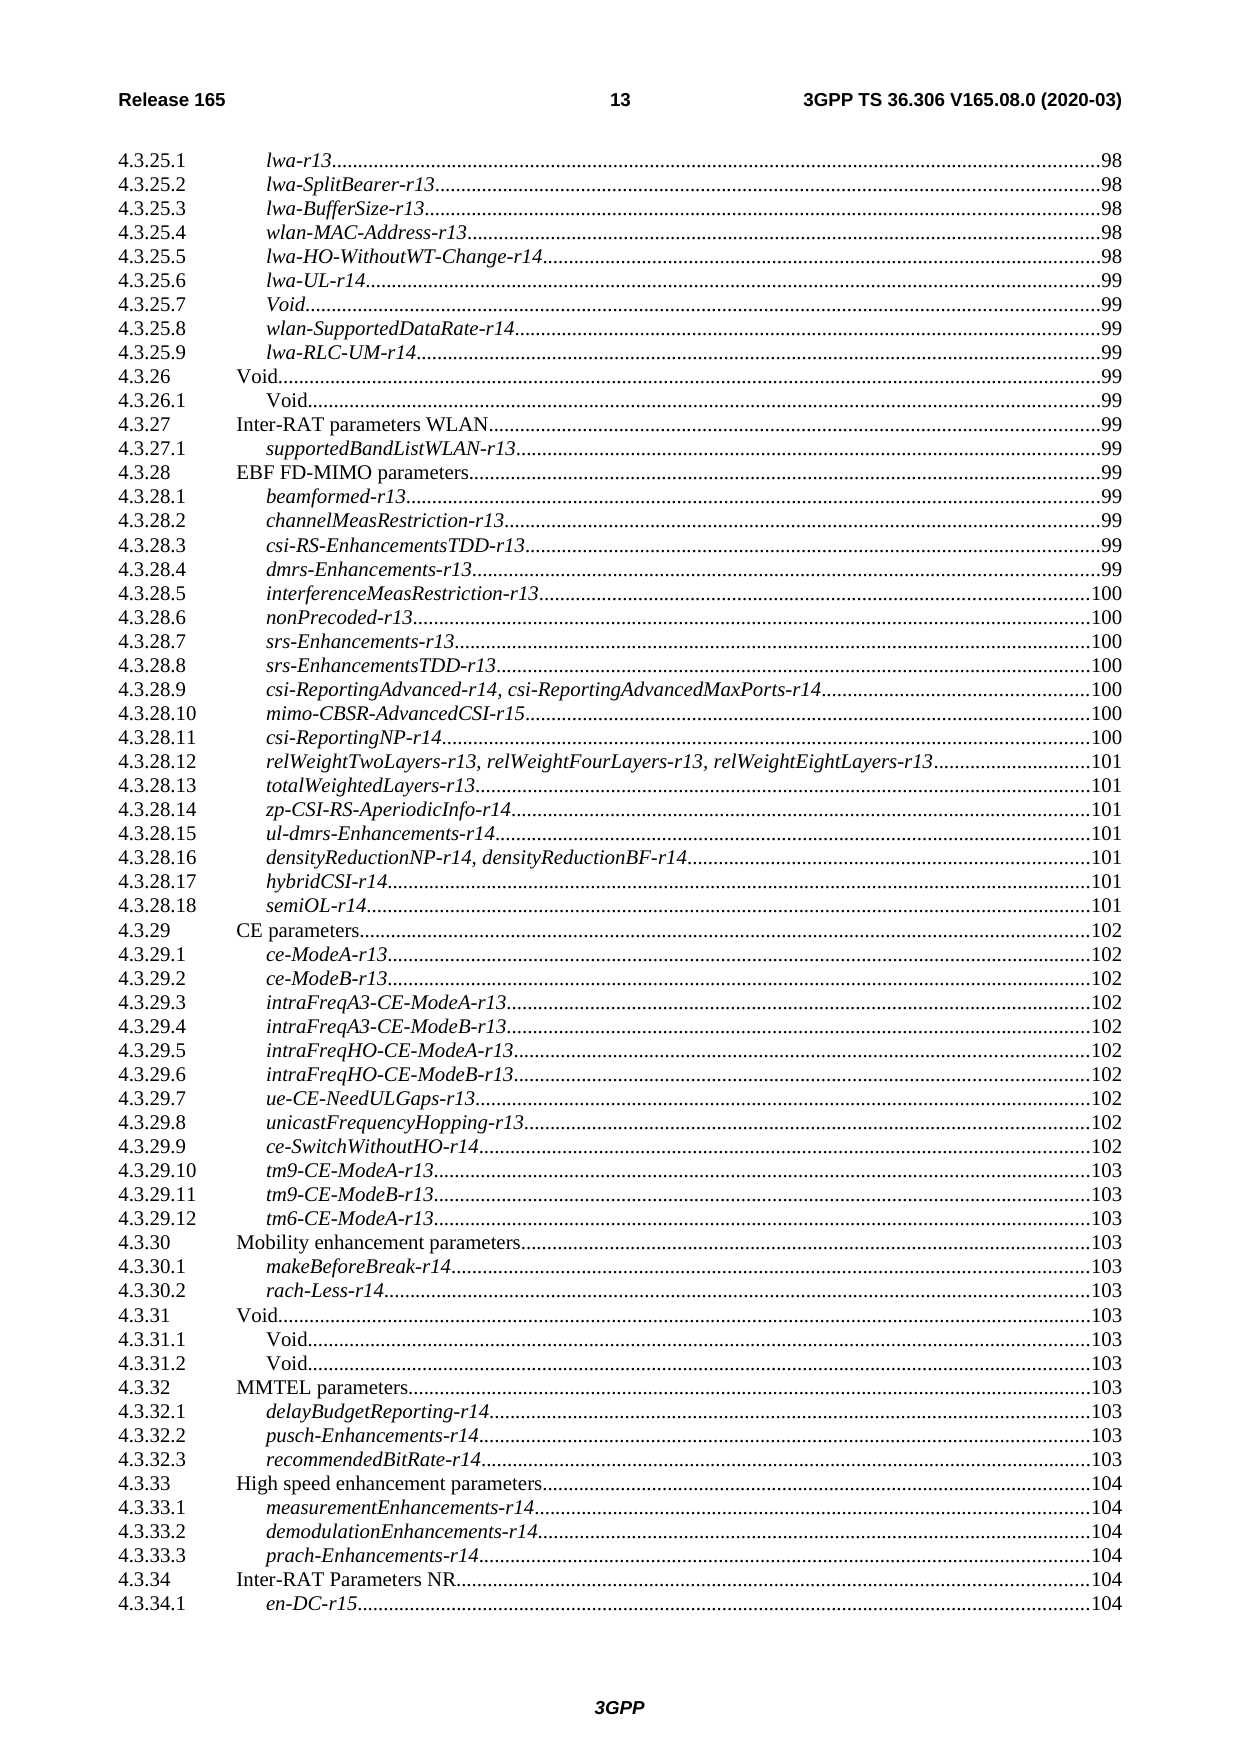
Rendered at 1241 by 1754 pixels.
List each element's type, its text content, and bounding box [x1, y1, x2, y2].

text 4.3.26 Void 99 [118, 364, 1122, 388]
text 4.3.29.5 intraFreqHO-CE-ModeA-r13 102 [118, 1038, 1122, 1062]
text 4.3.25.3 lwa-BufferSize-r13 98 [118, 196, 1122, 220]
text 4.3.25.7 Void 99 [118, 292, 1122, 316]
text 4.3.29.6 intraFreqHO-CE-ModeB-r13 102 [118, 1062, 1122, 1086]
text 4.3.28.4 dmrs-Enhancements-r13 99 [118, 557, 1122, 581]
text 4.3.31 Void 103 [118, 1302, 1122, 1327]
text 4.3.34 Inter-RAT Parameters NR 104 [118, 1567, 1122, 1591]
text 4.3.25.2 lwa-SplitBearer-r13 98 [118, 172, 1122, 196]
text 4.3.28.2 channelMeasRestriction-r13 99 [118, 508, 1122, 532]
text 4.3.28.18 semiOL-r14 101 [118, 893, 1122, 917]
text 4.3.33.1 measurementEnhancements-r14 104 [118, 1495, 1122, 1519]
text 4.3.28.16 densityReductionNP-r14, densityReductionBF-r14 101 [118, 845, 1122, 869]
text 4.3.28.17 hybridCSI-r14 101 [118, 869, 1122, 893]
text 4.3.33.2 demodulationEnhancements-r14 104 [118, 1519, 1122, 1543]
text 4.3.28.13 totalWeightedLayers-r13 101 [118, 773, 1122, 797]
text 4.3.28.12 relWeightTwoLayers-r13, relWeightFourLayers-r13, relWeightEightLayers-r13 101 [118, 749, 1122, 773]
text 4.3.28.11 csi-ReportingNP-r14 100 [118, 725, 1122, 749]
text 4.3.32.3 recommendedBitRate-r14 103 [118, 1447, 1122, 1471]
text 4.3.26.1 Void 99 [118, 388, 1122, 412]
text 4.3.25.4 wlan-MAC-Address-r13 98 [118, 220, 1122, 244]
text 4.3.29.4 intraFreqA3-CE-ModeB-r13 102 [118, 1014, 1122, 1038]
text 4.3.28.14 zp-CSI-RS-AperiodicInfo-r14 101 [118, 797, 1122, 821]
text 4.3.29.11 tm9-CE-ModeB-r13 103 [118, 1182, 1122, 1206]
text 4.3.29.8 unicastFrequencyHopping-r13 102 [118, 1110, 1122, 1134]
text 4.3.30.1 makeBeforeBreak-r14 103 [118, 1254, 1122, 1278]
text 4.3.28.3 csi-RS-EnhancementsTDD-r13 99 [118, 532, 1122, 557]
text 4.3.29.7 ue-CE-NeedULGaps-r13 102 [118, 1086, 1122, 1110]
text 4.3.28.5 interferenceMeasRestriction-r13 100 [118, 581, 1122, 605]
text 4.3.30 Mobility enhancement parameters 103 [118, 1230, 1122, 1254]
text 4.3.27.1 supportedBandListWLAN-r13 99 [118, 436, 1122, 460]
text 4.3.32 MMTEL parameters 103 [118, 1375, 1122, 1399]
text 4.3.25.9 lwa-RLC-UM-r14 99 [118, 340, 1122, 364]
text 4.3.28.1 beamformed-r13 99 [118, 484, 1122, 508]
text 4.3.29.9 ce-SwitchWithoutHO-r14 102 [118, 1134, 1122, 1158]
text 4.3.29.2 ce-ModeB-r13 102 [118, 966, 1122, 990]
text 4.3.33 High speed enhancement parameters 104 [118, 1471, 1122, 1495]
text 4.3.29.10 tm9-CE-ModeA-r13 103 [118, 1158, 1122, 1182]
text 4.3.25.1 lwa-r13 98 [118, 147, 1122, 172]
text 4.3.28 EBF FD-MIMO parameters 99 [118, 460, 1122, 484]
text 4.3.30.2 rach-Less-r14 103 [118, 1278, 1122, 1302]
text 4.3.28.6 nonPrecoded-r13 100 [118, 605, 1122, 629]
text 4.3.32.1 delayBudgetReporting-r14 103 [118, 1399, 1122, 1423]
text 4.3.28.7 srs-Enhancements-r13 100 [118, 629, 1122, 653]
text 4.3.29.1 ce-ModeA-r13 102 [118, 942, 1122, 966]
text 4.3.29 CE parameters 102 [118, 917, 1122, 942]
text 4.3.33.3 prach-Enhancements-r14 104 [118, 1543, 1122, 1567]
text 4.3.28.8 srs-EnhancementsTDD-r13 100 [118, 653, 1122, 677]
text 4.3.28.9 csi-ReportingAdvanced-r14, csi-ReportingAdvancedMaxPorts-r14 100 [118, 677, 1122, 701]
text 4.3.25.8 wlan-SupportedDataRate-r14 99 [118, 316, 1122, 340]
text 4.3.28.10 mimo-CBSR-AdvancedCSI-r15 100 [118, 701, 1122, 725]
text 4.3.34.1 en-DC-r15 104 [118, 1591, 1122, 1615]
text 4.3.25.6 lwa-UL-r14 99 [118, 268, 1122, 292]
text 4.3.25.5 lwa-HO-WithoutWT-Change-r14 98 [118, 244, 1122, 268]
text 4.3.28.15 ul-dmrs-Enhancements-r14 101 [118, 821, 1122, 845]
text 4.3.29.3 intraFreqA3-CE-ModeA-r13 102 [118, 990, 1122, 1014]
text 4.3.31.2 Void 103 [118, 1351, 1122, 1375]
text 4.3.32.2 pusch-Enhancements-r14 103 [118, 1423, 1122, 1447]
text 4.3.29.12 tm6-CE-ModeA-r13 103 [118, 1206, 1122, 1230]
text 4.3.27 Inter-RAT parameters WLAN 99 [118, 412, 1122, 436]
text 4.3.31.1 Void 103 [118, 1327, 1122, 1351]
